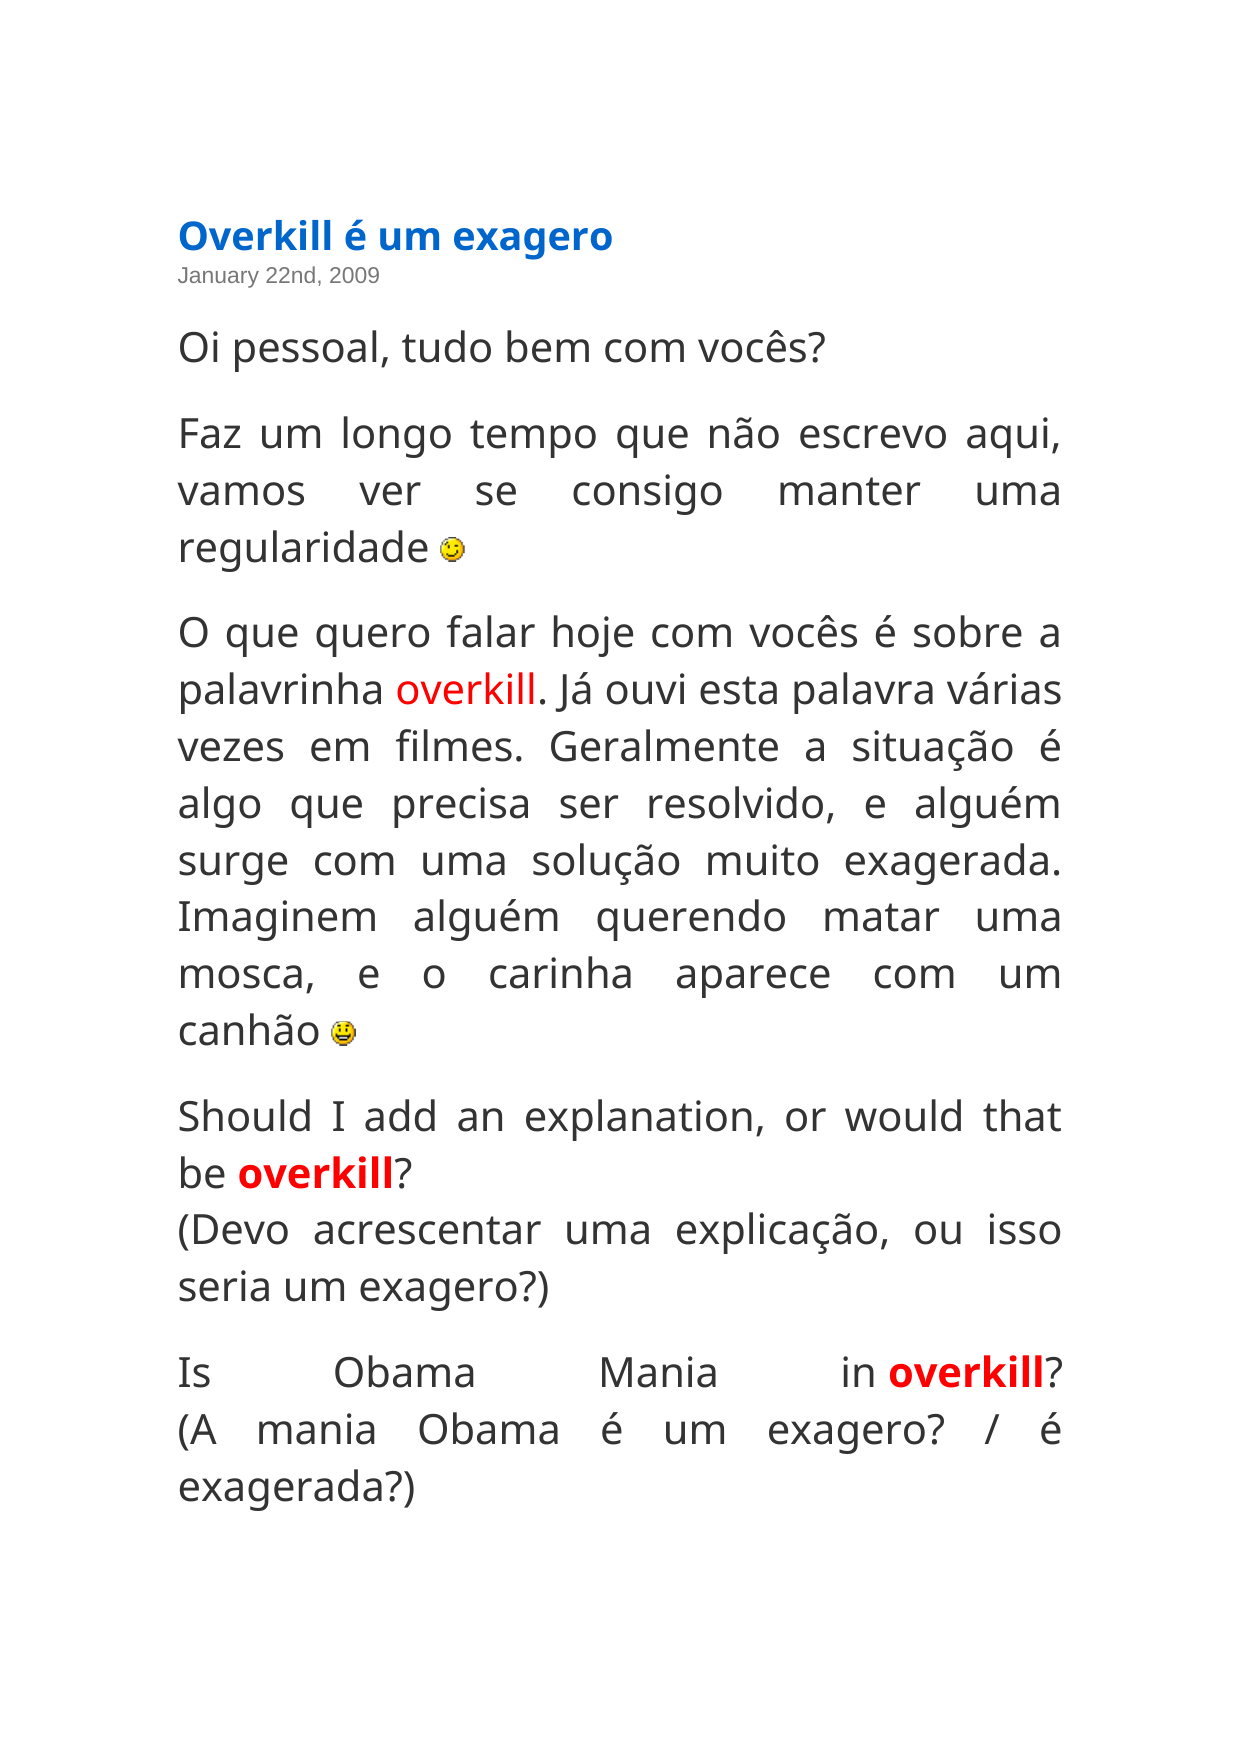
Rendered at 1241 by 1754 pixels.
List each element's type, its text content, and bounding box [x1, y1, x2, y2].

text Is Obama Mania in overkill? (A mania Obama é um exagero? / é exagerada?) [177, 1343, 1063, 1513]
text January 22nd, 2009 [177, 262, 1063, 289]
text Faz um longo tempo que não escrevo aqui, vamos ver se consigo manter uma regularidade [177, 404, 1063, 574]
picture [331, 1021, 356, 1046]
text Should I add an explanation, or would that be overkill? (Devo acrescentar uma explicação, ou isso seria um exagero?) [177, 1087, 1063, 1314]
picture [440, 537, 465, 562]
text Oi pessoal, tudo bem com vocês? [177, 318, 1063, 375]
text O que quero falar hoje com vocês é sobre a palavrinha overkill. Já ouvi esta palavra várias vezes em filmes. Geralmente a situação é algo que precisa ser resolvido, e alguém surge com uma solução muito exagerada. Imaginem alguém querendo matar uma mosca, e o carinha aparece com um canhão [177, 603, 1063, 1057]
text Overkill é um exagero [177, 208, 1063, 262]
